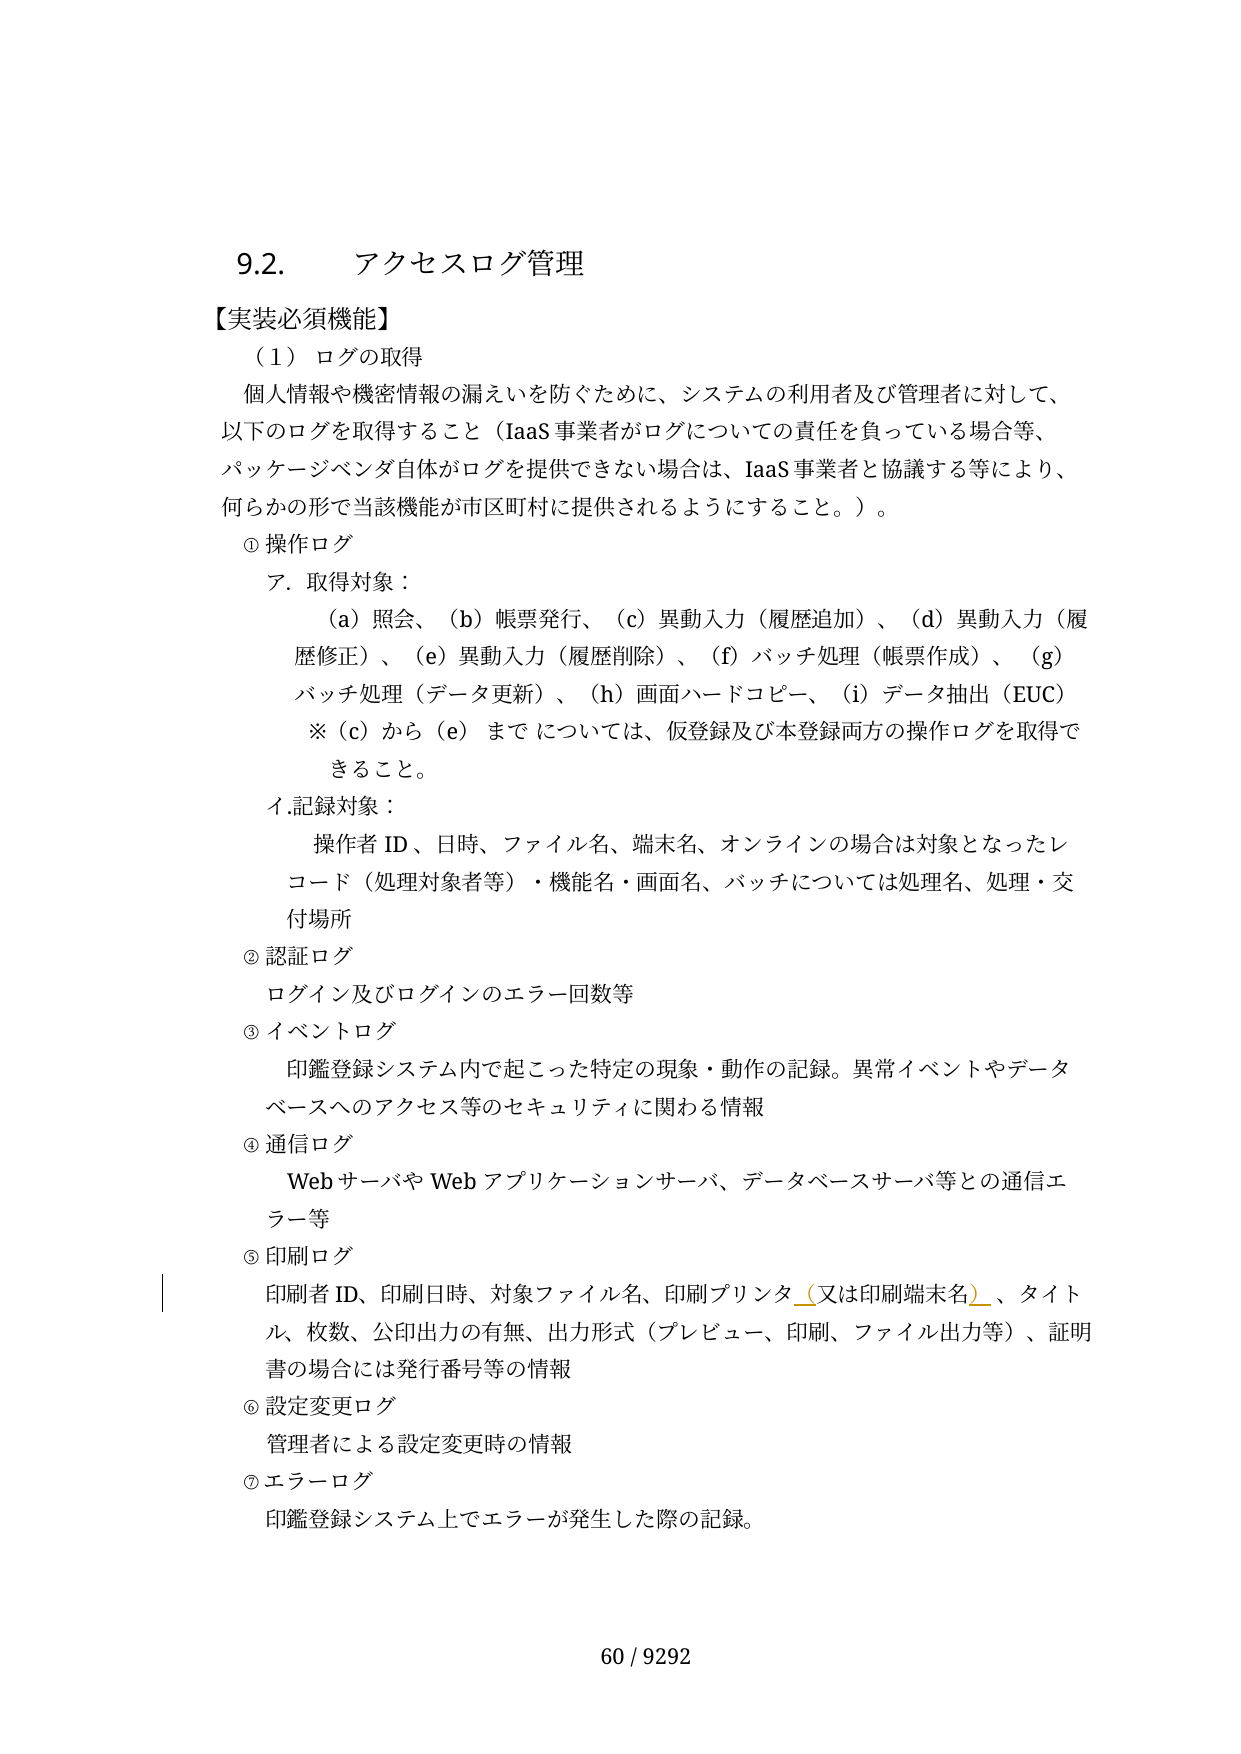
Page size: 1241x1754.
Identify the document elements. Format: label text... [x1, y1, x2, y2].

text 【実装必須機能】 [177, 299, 1092, 337]
text ア．取得対象： [243, 562, 1092, 599]
text 印鑑登録システム内で起こった特定の現象・動作の記録。異常イベントやデータベースへのアクセス等のセキュリティに関わる情報 [265, 1049, 1092, 1124]
text ※（c）から（e） まで については、仮登録及び本登録両方の操作ログを取得できること。 [308, 712, 1092, 787]
text ④ 通信ログ [221, 1124, 1092, 1162]
text 印鑑登録システム上でエラーが発生した際の記録。 [265, 1499, 1092, 1537]
text イ.記録対象： [243, 787, 1092, 824]
text （１） ログの取得 [221, 337, 1092, 374]
text ⑥ 設定変更ログ [221, 1387, 1092, 1424]
text ⑤ 印刷ログ [221, 1237, 1092, 1274]
text ② 認証ログ [221, 937, 1092, 974]
text Webサーバや Web アプリケーションサーバ、データベースサーバ等との通信エラー等 [265, 1162, 1092, 1237]
text 個人情報や機密情報の漏えいを防ぐために、システムの利用者及び管理者に対して、以下のログを取得すること（IaaS事業者がログについての責任を負っている場合等、パッケージベンダ自体がログを提供できない場合は、IaaS事業者と協議する等により、何らかの形で当該機能が市区町村に提供されるようにすること。）。 [221, 374, 1092, 524]
text （a）照会、（b）帳票発行、（c）異動入力（履歴追加）、（d）異動入力（履歴修正）、（e）異動入力（履歴削除）、（f）バッチ処理（帳票作成）、 （g）バッチ処理（データ更新）、（h）画面ハードコピー、（i）データ抽出（EUC） [294, 599, 1092, 712]
text ⑦エラーログ [221, 1462, 1092, 1499]
text ③ イベントログ [221, 1012, 1092, 1049]
text ログイン及びログインのエラー回数等 [265, 974, 1092, 1012]
subtitle アクセスログ管理 [236, 224, 1092, 299]
text ① 操作ログ [221, 524, 1092, 562]
text 管理者による設定変更時の情報 [177, 1424, 1092, 1462]
text 印刷者ID、印刷日時、対象ファイル名、印刷プリンタ又は印刷端末名 、タイトル、枚数、公印出力の有無、出力形式（プレビュー、印刷、ファイル出力等）、証明書の場合には発行番号等の情報 [265, 1274, 1092, 1387]
text 操作者 ID 、日時、ファイル名、端末名、オンラインの場合は対象となったレコード（処理対象者等）・機能名・画面名、バッチについては処理名、処理・交付場所 [287, 824, 1092, 937]
